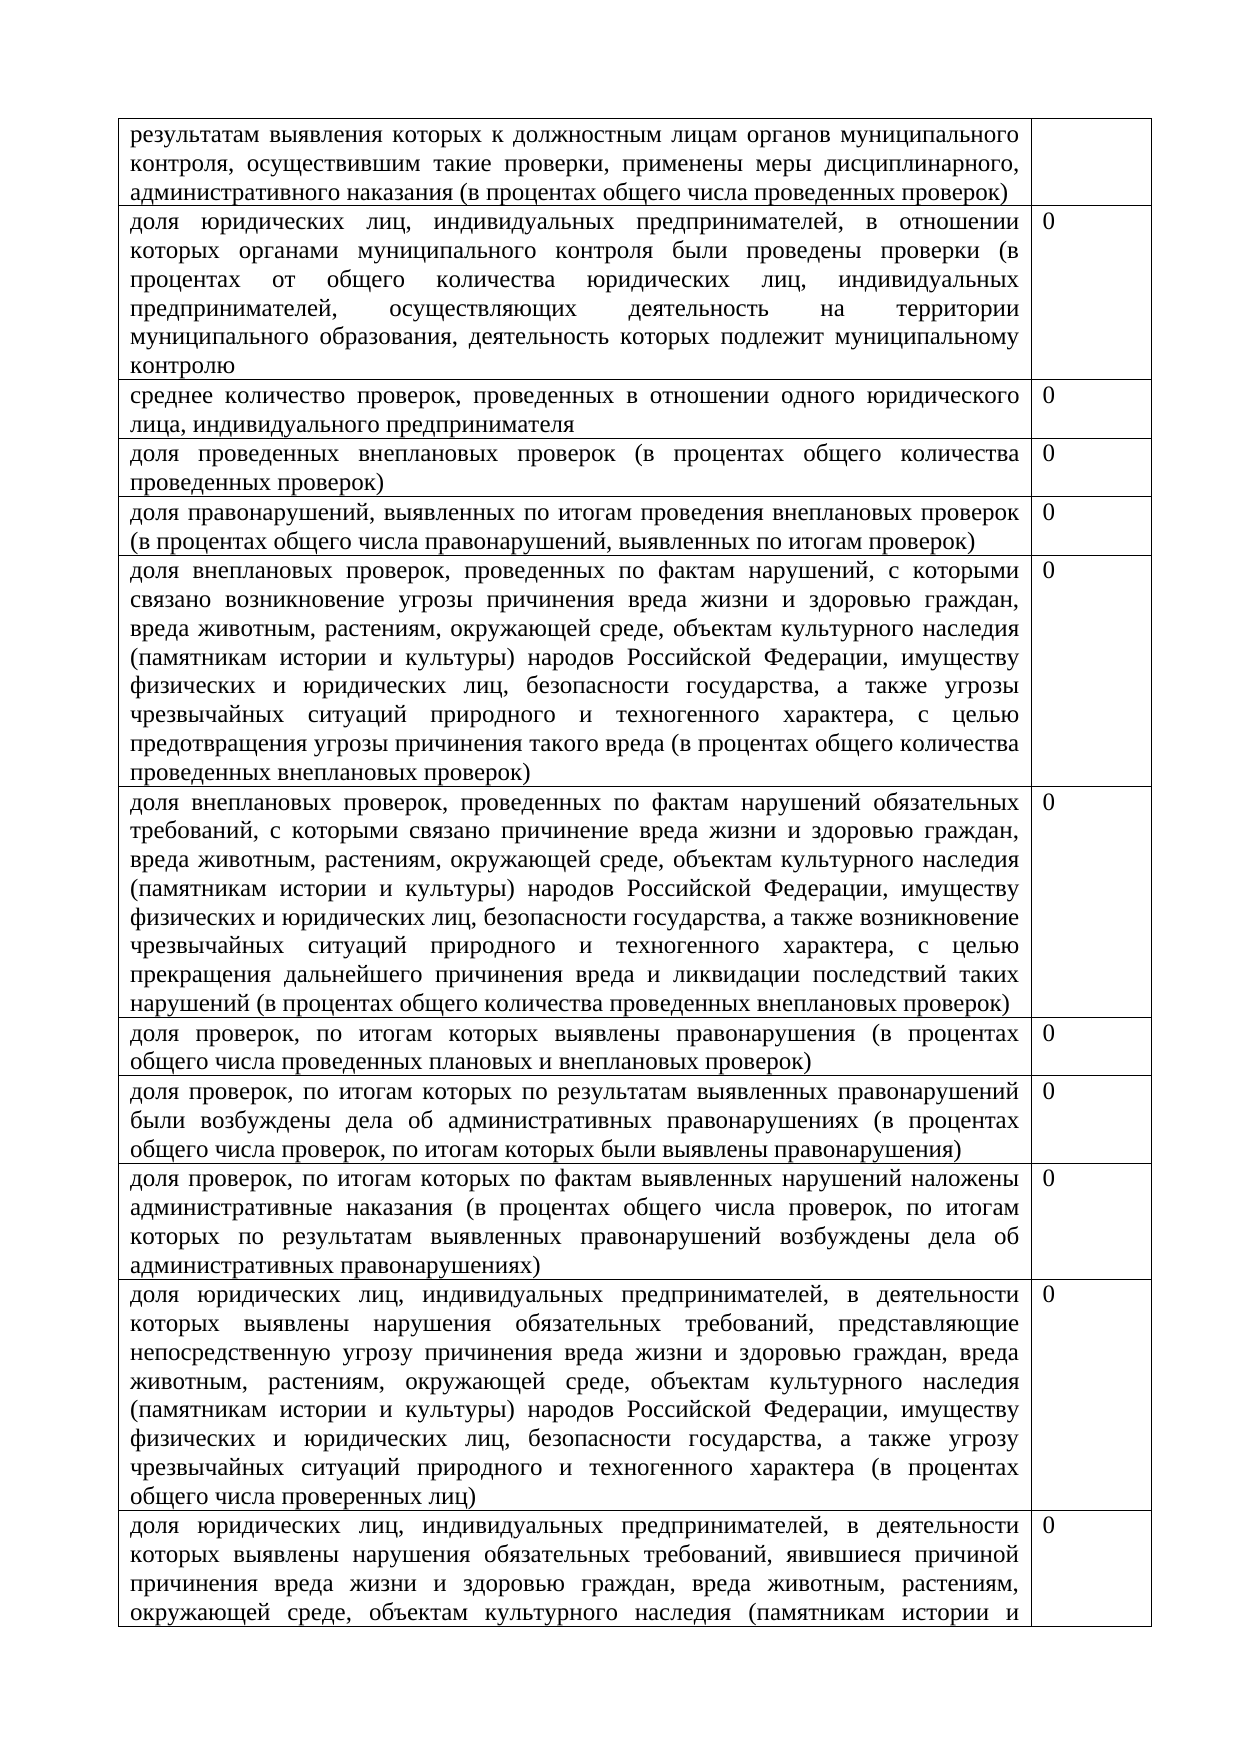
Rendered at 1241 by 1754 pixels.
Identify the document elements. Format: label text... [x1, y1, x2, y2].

table_cell доля проверок, по итогам которых выявлены правонарушения (в процентах общего числа проведенных плановых и внеплановых проверок) [119, 1018, 1031, 1075]
table_cell 0 [1032, 1164, 1151, 1278]
table_cell 0 [1032, 380, 1151, 437]
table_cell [119, 1511, 1031, 1626]
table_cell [119, 119, 1031, 205]
table_cell доля юридических лиц, индивидуальных предпринимателей, в отношении которых органами муниципального контроля были проведены проверки (в процентах от общего количества юридических лиц, индивидуальных предпринимателей, осуществляющих деятельность на территории муниципального образования, деятельность которых подлежит муниципальному контролю [119, 206, 1031, 379]
table_cell доля проверок, по итогам которых по результатам выявленных правонарушений были возбуждены дела об административных правонарушениях (в процентах общего числа проверок, по итогам которых были выявлены правонарушения) [119, 1076, 1031, 1162]
table_cell 0 [1032, 497, 1151, 554]
table_cell 0 [1032, 1511, 1151, 1626]
table_cell доля проверок, по итогам которых по фактам выявленных нарушений наложены административные наказания (в процентах общего числа проверок, по итогам которых по результатам выявленных правонарушений возбуждены дела об административных правонарушениях) [119, 1164, 1031, 1278]
table_cell доля внеплановых проверок, проведенных по фактам нарушений, с которыми связано возникновение угрозы причинения вреда жизни и здоровью граждан, вреда животным, растениям, окружающей среде, объектам культурного наследия (памятникам истории и культуры) народов Российской Федерации, имуществу физических и юридических лиц, безопасности государства, а также угрозы чрезвычайных ситуаций природного и техногенного характера, с целью предотвращения угрозы причинения такого вреда (в процентах общего количества проведенных внеплановых проверок) [119, 556, 1031, 786]
table_cell 0 [1032, 439, 1151, 496]
table_cell 0 [1032, 556, 1151, 786]
table_cell доля проведенных внеплановых проверок (в процентах общего количества проведенных проверок) [119, 439, 1031, 496]
table_cell доля правонарушений, выявленных по итогам проведения внеплановых проверок (в процентах общего числа правонарушений, выявленных по итогам проверок) [119, 497, 1031, 554]
table_cell 0 [1032, 1280, 1151, 1509]
table_cell 0 [1032, 787, 1151, 1017]
table_cell 0 [1032, 206, 1151, 379]
table_cell доля внеплановых проверок, проведенных по фактам нарушений обязательных требований, с которыми связано причинение вреда жизни и здоровью граждан, вреда животным, растениям, окружающей среде, объектам культурного наследия (памятникам истории и культуры) народов Российской Федерации, имуществу физических и юридических лиц, безопасности государства, а также возникновение чрезвычайных ситуаций природного и техногенного характера, с целью прекращения дальнейшего причинения вреда и ликвидации последствий таких нарушений (в процентах общего количества проведенных внеплановых проверок) [119, 787, 1031, 1017]
table_cell 0 [1032, 1018, 1151, 1075]
table_cell доля юридических лиц, индивидуальных предпринимателей, в деятельности которых выявлены нарушения обязательных требований, представляющие непосредственную угрозу причинения вреда жизни и здоровью граждан, вреда животным, растениям, окружающей среде, объектам культурного наследия (памятникам истории и культуры) народов Российской Федерации, имуществу физических и юридических лиц, безопасности государства, а также угрозу чрезвычайных ситуаций природного и техногенного характера (в процентах общего числа проверенных лиц) [119, 1280, 1031, 1509]
table_cell 0 [1032, 119, 1151, 205]
table_cell 0 [1032, 1076, 1151, 1162]
table_cell среднее количество проверок, проведенных в отношении одного юридического лица, индивидуального предпринимателя [119, 380, 1031, 437]
